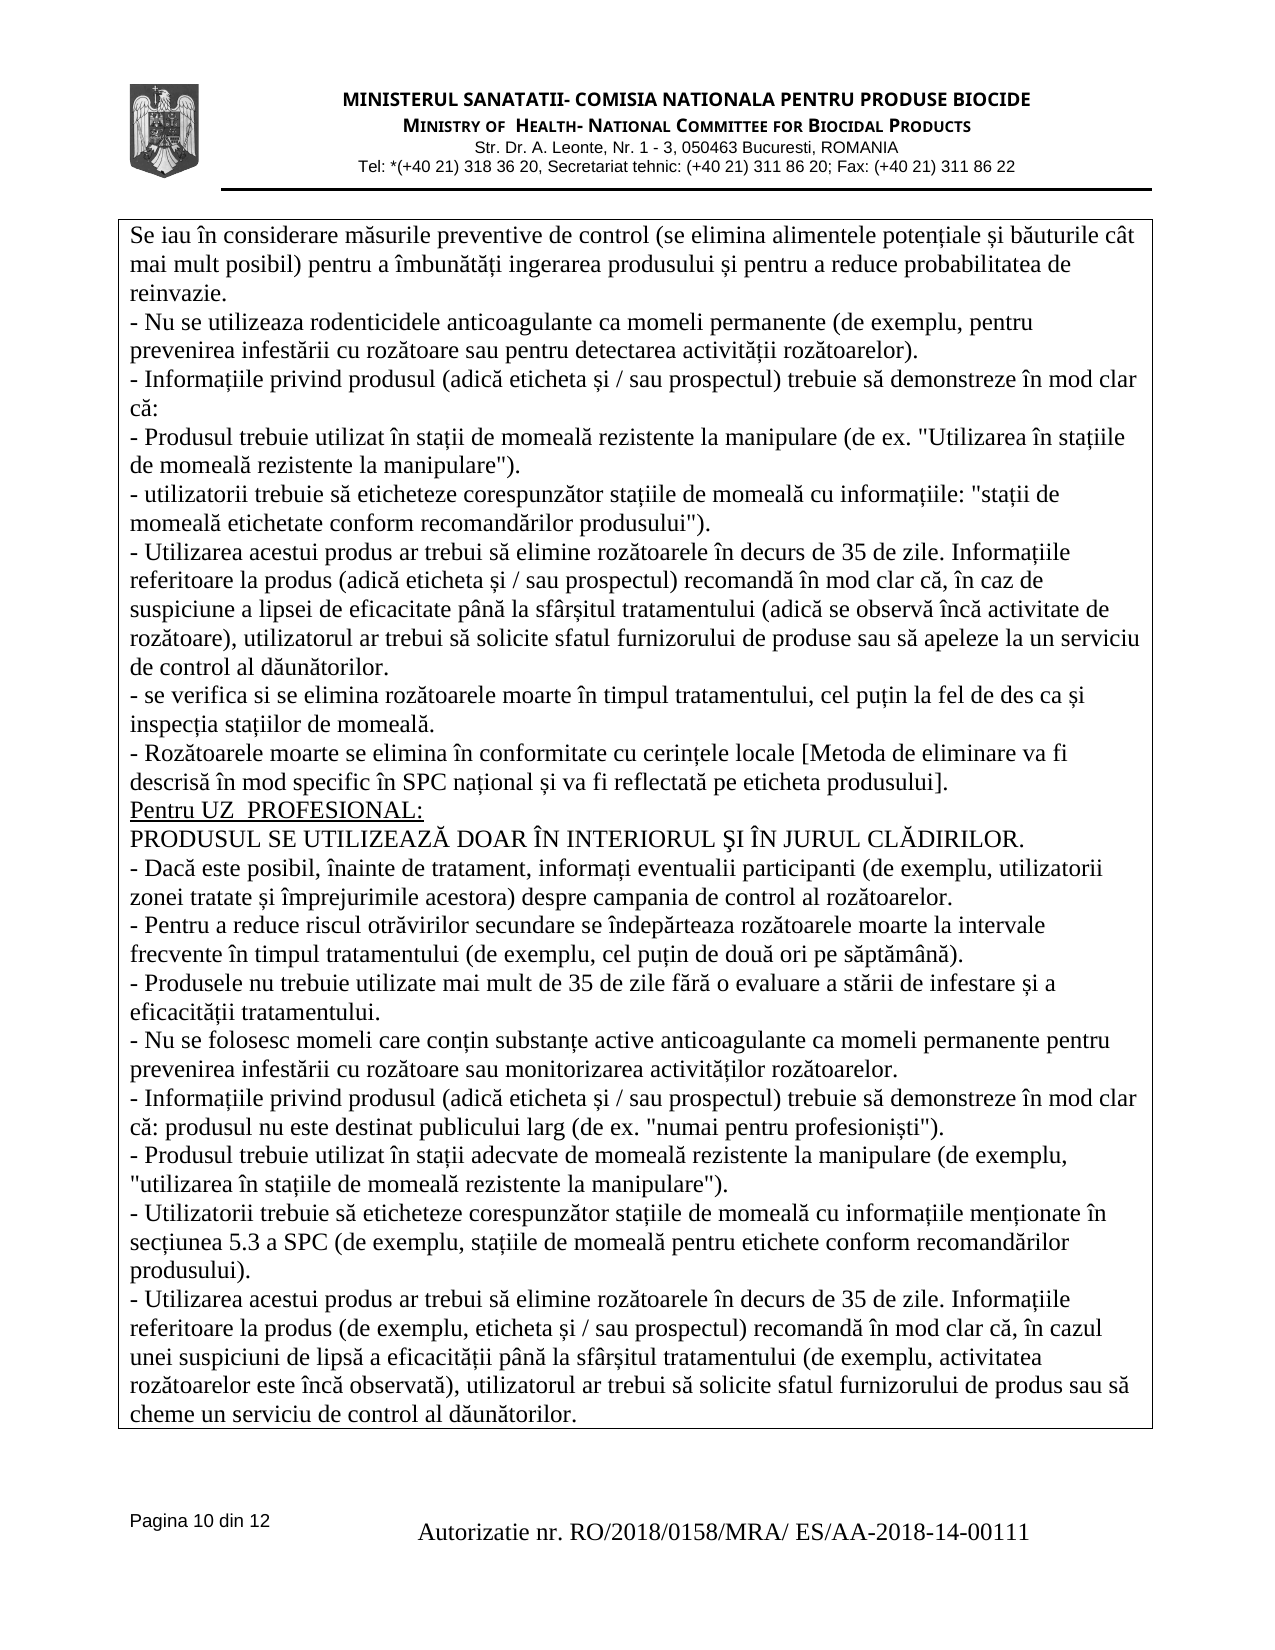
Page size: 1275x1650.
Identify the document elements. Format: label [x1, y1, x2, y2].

table_header [119, 220, 1152, 1428]
